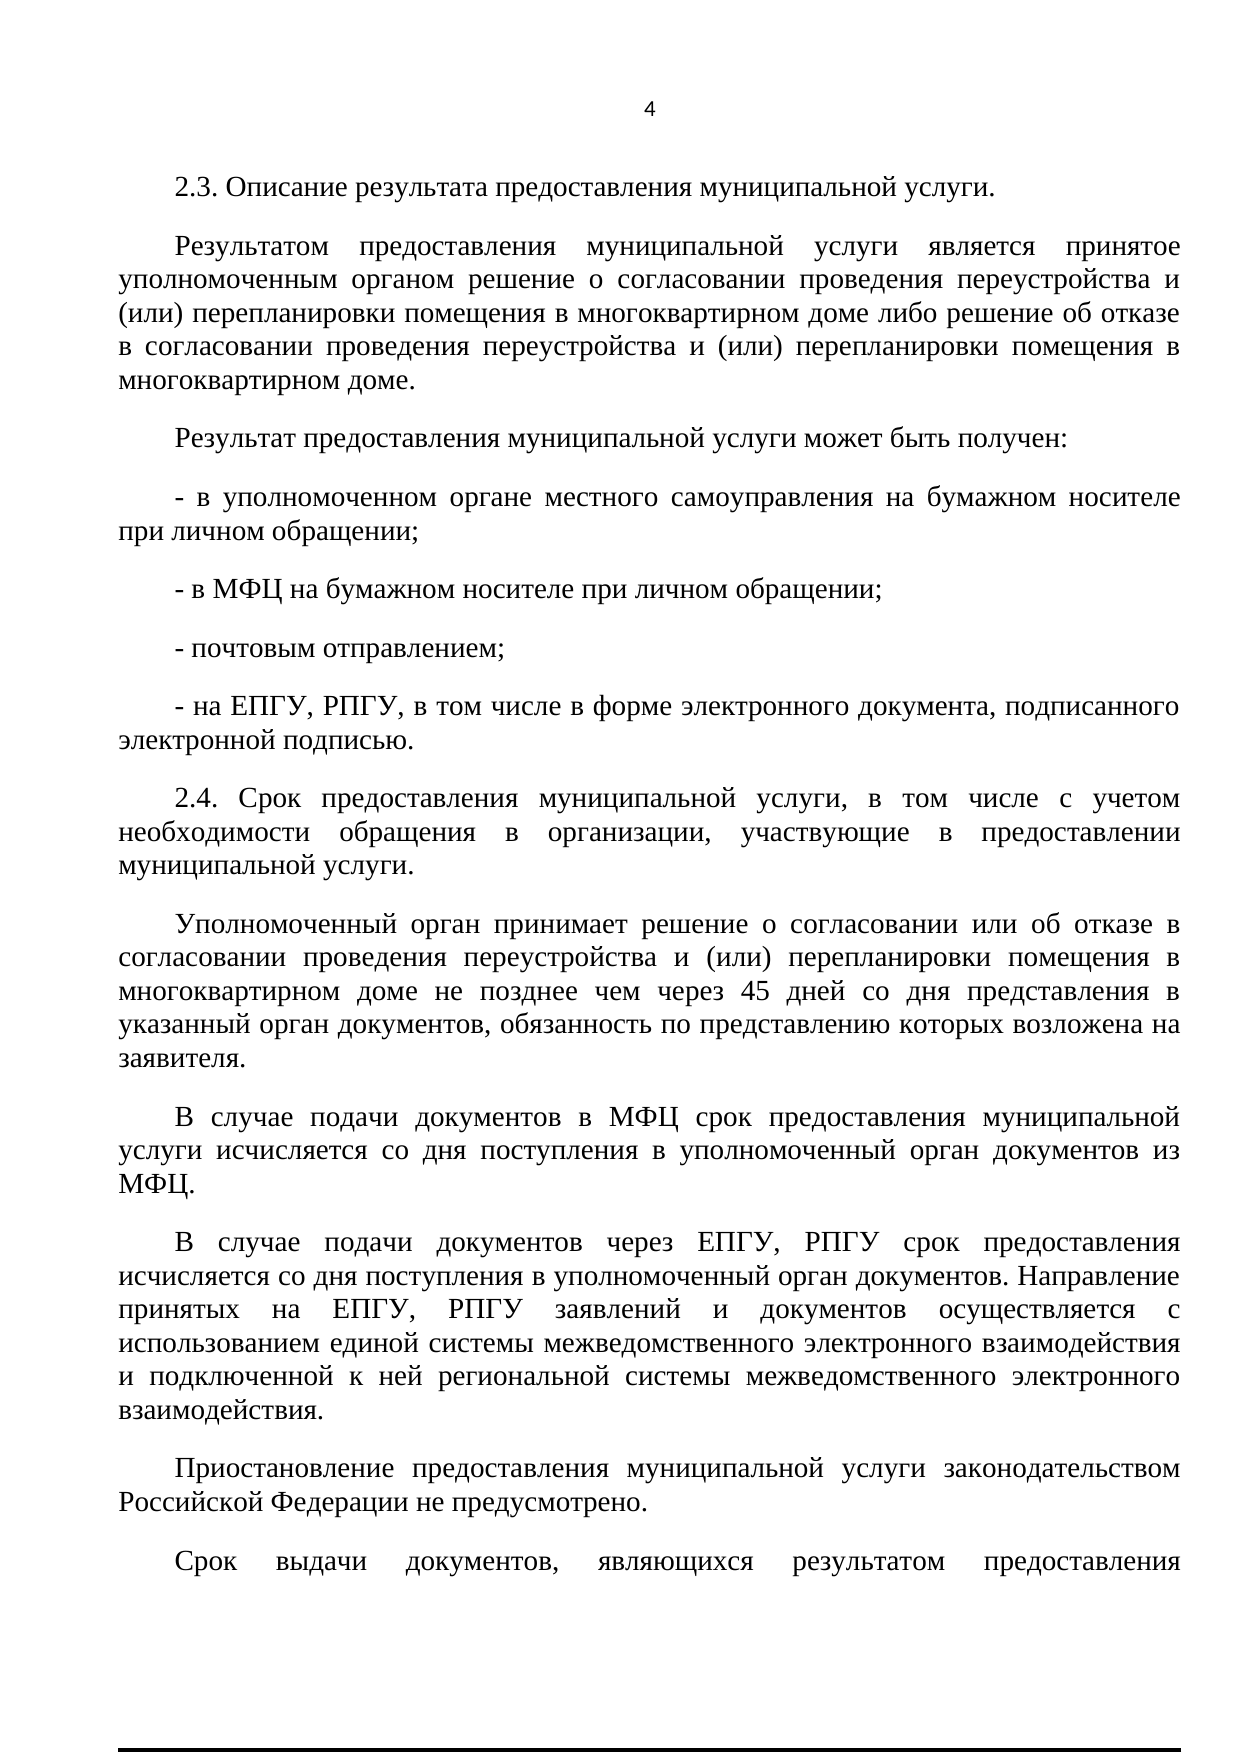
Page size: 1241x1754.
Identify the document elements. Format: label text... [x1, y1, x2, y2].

text Результатом предоставления муниципальной услуги является принятое уполномоченным органом решение о согласовании проведения переустройства и (или) перепланировки помещения в многоквартирном доме либо решение об отказе в согласовании проведения переустройства и (или) перепланировки помещения в многоквартирном доме. [118, 228, 1181, 396]
text - на ЕПГУ, РПГУ, в том числе в форме электронного документа, подписанного электронной подписью. [118, 688, 1181, 755]
text 2.3. Описание результата предоставления муниципальной услуги. [118, 169, 1181, 203]
text Уполномоченный орган принимает решение о согласовании или об отказе в согласовании проведения переустройства и (или) перепланировки помещения в многоквартирном доме не позднее чем через 45 дней со дня представления в указанный орган документов, обязанность по представлению которых возложена на заявителя. [118, 906, 1181, 1074]
text 2.4. Срок предоставления муниципальной услуги, в том числе с учетом необходимости обращения в организации, участвующие в предоставлении муниципальной услуги. [118, 780, 1181, 881]
text Результат предоставления муниципальной услуги может быть получен: [118, 421, 1181, 454]
text - в МФЦ на бумажном носителе при личном обращении; [118, 571, 1181, 605]
text Приостановление предоставления муниципальной услуги законодательством Российской Федерации не предусмотрено. [118, 1451, 1181, 1518]
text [118, 1543, 1181, 1576]
text В случае подачи документов в МФЦ срок предоставления муниципальной услуги исчисляется со дня поступления в уполномоченный орган документов из МФЦ. [118, 1099, 1181, 1199]
text - почтовым отправлением; [118, 630, 1181, 663]
text В случае подачи документов через ЕПГУ, РПГУ срок предоставления исчисляется со дня поступления в уполномоченный орган документов. Направление принятых на ЕПГУ, РПГУ заявлений и документов осуществляется с использованием единой системы межведомственного электронного взаимодействия и подключенной к ней региональной системы межведомственного электронного взаимодействия. [118, 1224, 1181, 1426]
text - в уполномоченном органе местного самоуправления на бумажном носителе при личном обращении; [118, 479, 1181, 546]
